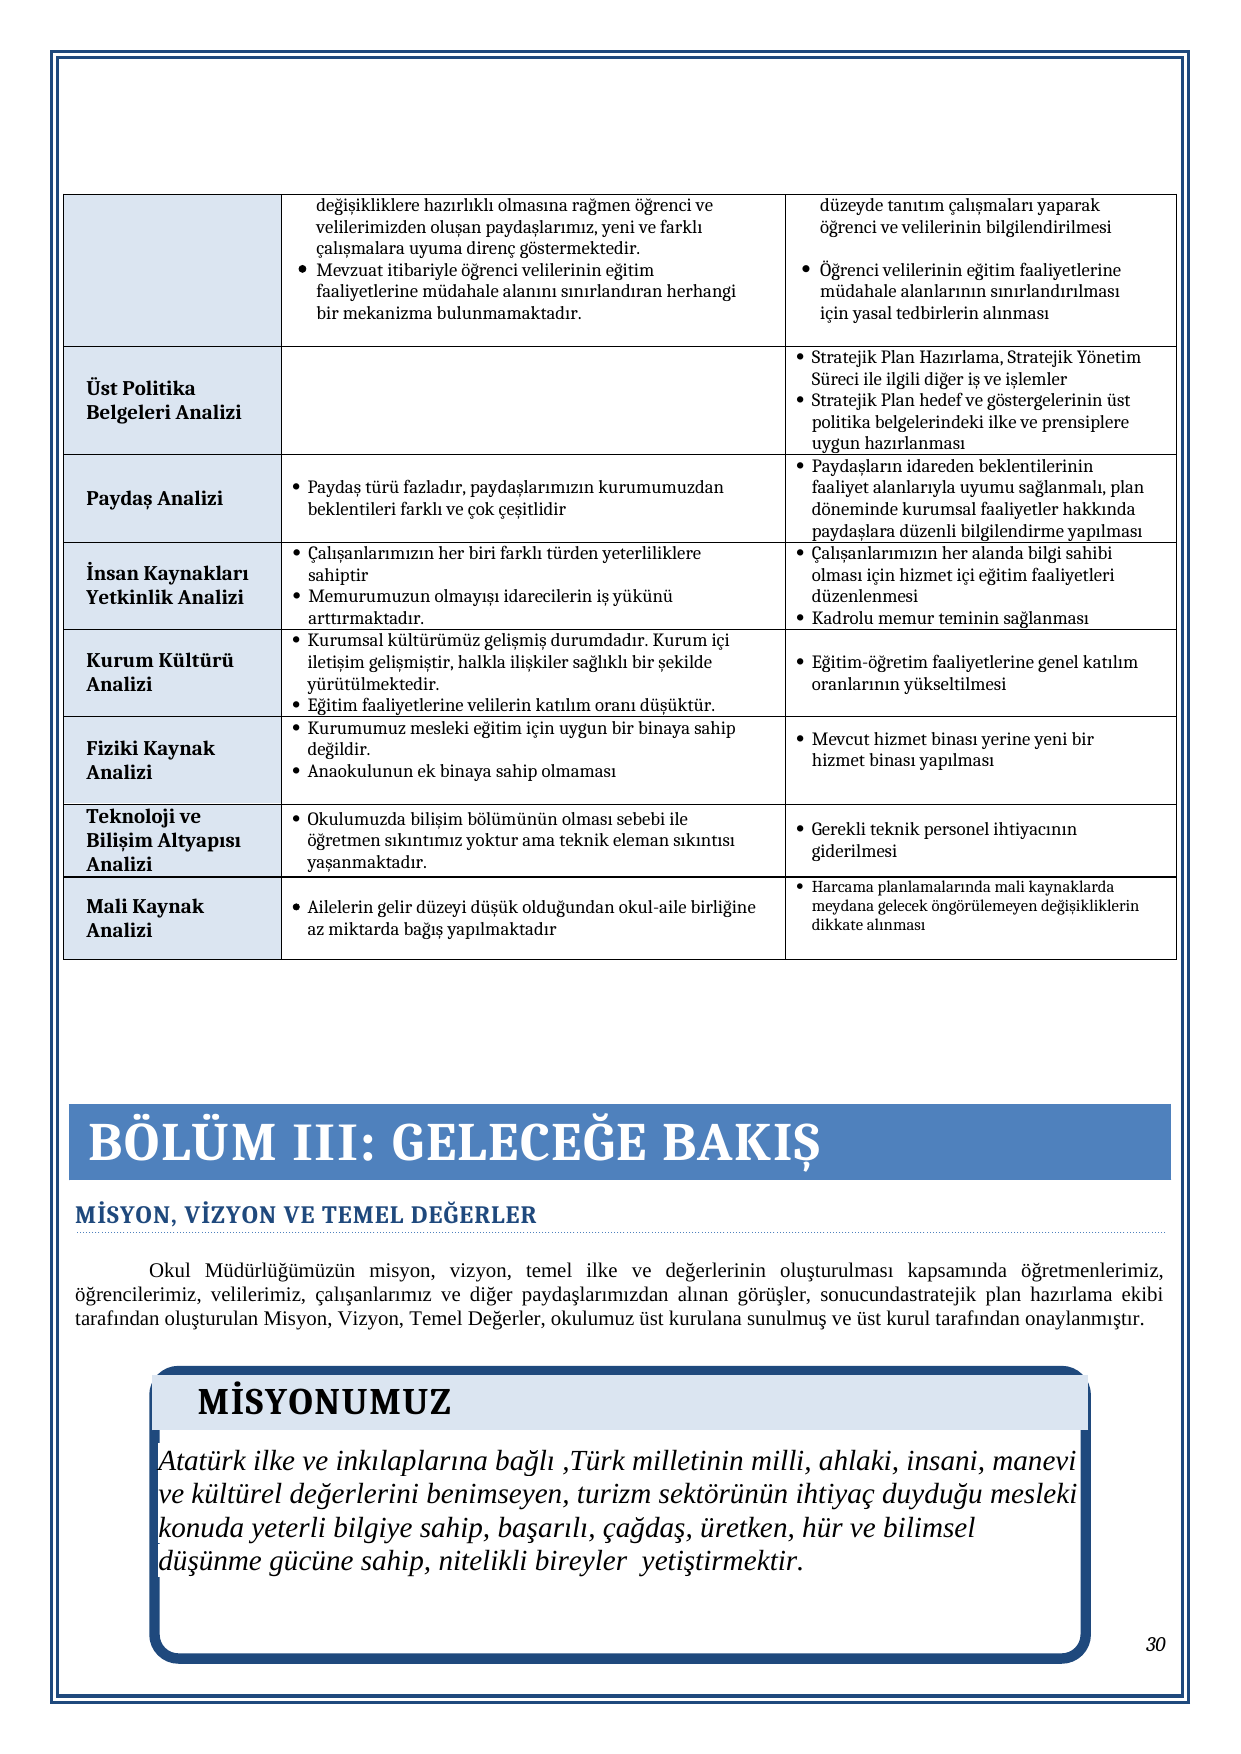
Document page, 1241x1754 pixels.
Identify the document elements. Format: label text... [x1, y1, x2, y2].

text Okul Müdürlüğümüzün misyon, vizyon, temel ilke ve değerlerinin oluşturulması kapsamında öğretmenlerimiz, öğrencilerimiz, velilerimiz, çalışanlarımız ve diğer paydaşlarımızdan alınan görüşler, sonucundastratejik plan hazırlama ekibi tarafından oluşturulan Misyon, Vizyon, Temel Değerler, okulumuz üst kurulana sunulmuş ve üst kurul tarafından onaylanmıştır. [75, 1258, 1165, 1330]
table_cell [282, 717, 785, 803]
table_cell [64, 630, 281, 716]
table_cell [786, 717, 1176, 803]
subtitle BÖLÜM III: GELECEĞE BAKIŞ [75, 1110, 1165, 1174]
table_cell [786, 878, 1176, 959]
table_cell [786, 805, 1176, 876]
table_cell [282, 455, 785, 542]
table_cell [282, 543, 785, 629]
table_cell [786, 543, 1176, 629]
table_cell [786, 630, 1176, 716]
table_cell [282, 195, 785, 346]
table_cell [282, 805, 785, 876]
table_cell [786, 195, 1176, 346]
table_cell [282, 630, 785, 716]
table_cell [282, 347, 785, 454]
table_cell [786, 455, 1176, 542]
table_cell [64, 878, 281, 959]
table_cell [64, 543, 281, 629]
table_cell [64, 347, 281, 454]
subtitle MİSYON, VİZYON VE TEMEL DEĞERLER [75, 1201, 1165, 1233]
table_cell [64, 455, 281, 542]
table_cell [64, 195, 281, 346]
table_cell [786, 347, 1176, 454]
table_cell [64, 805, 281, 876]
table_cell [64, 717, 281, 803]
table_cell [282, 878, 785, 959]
